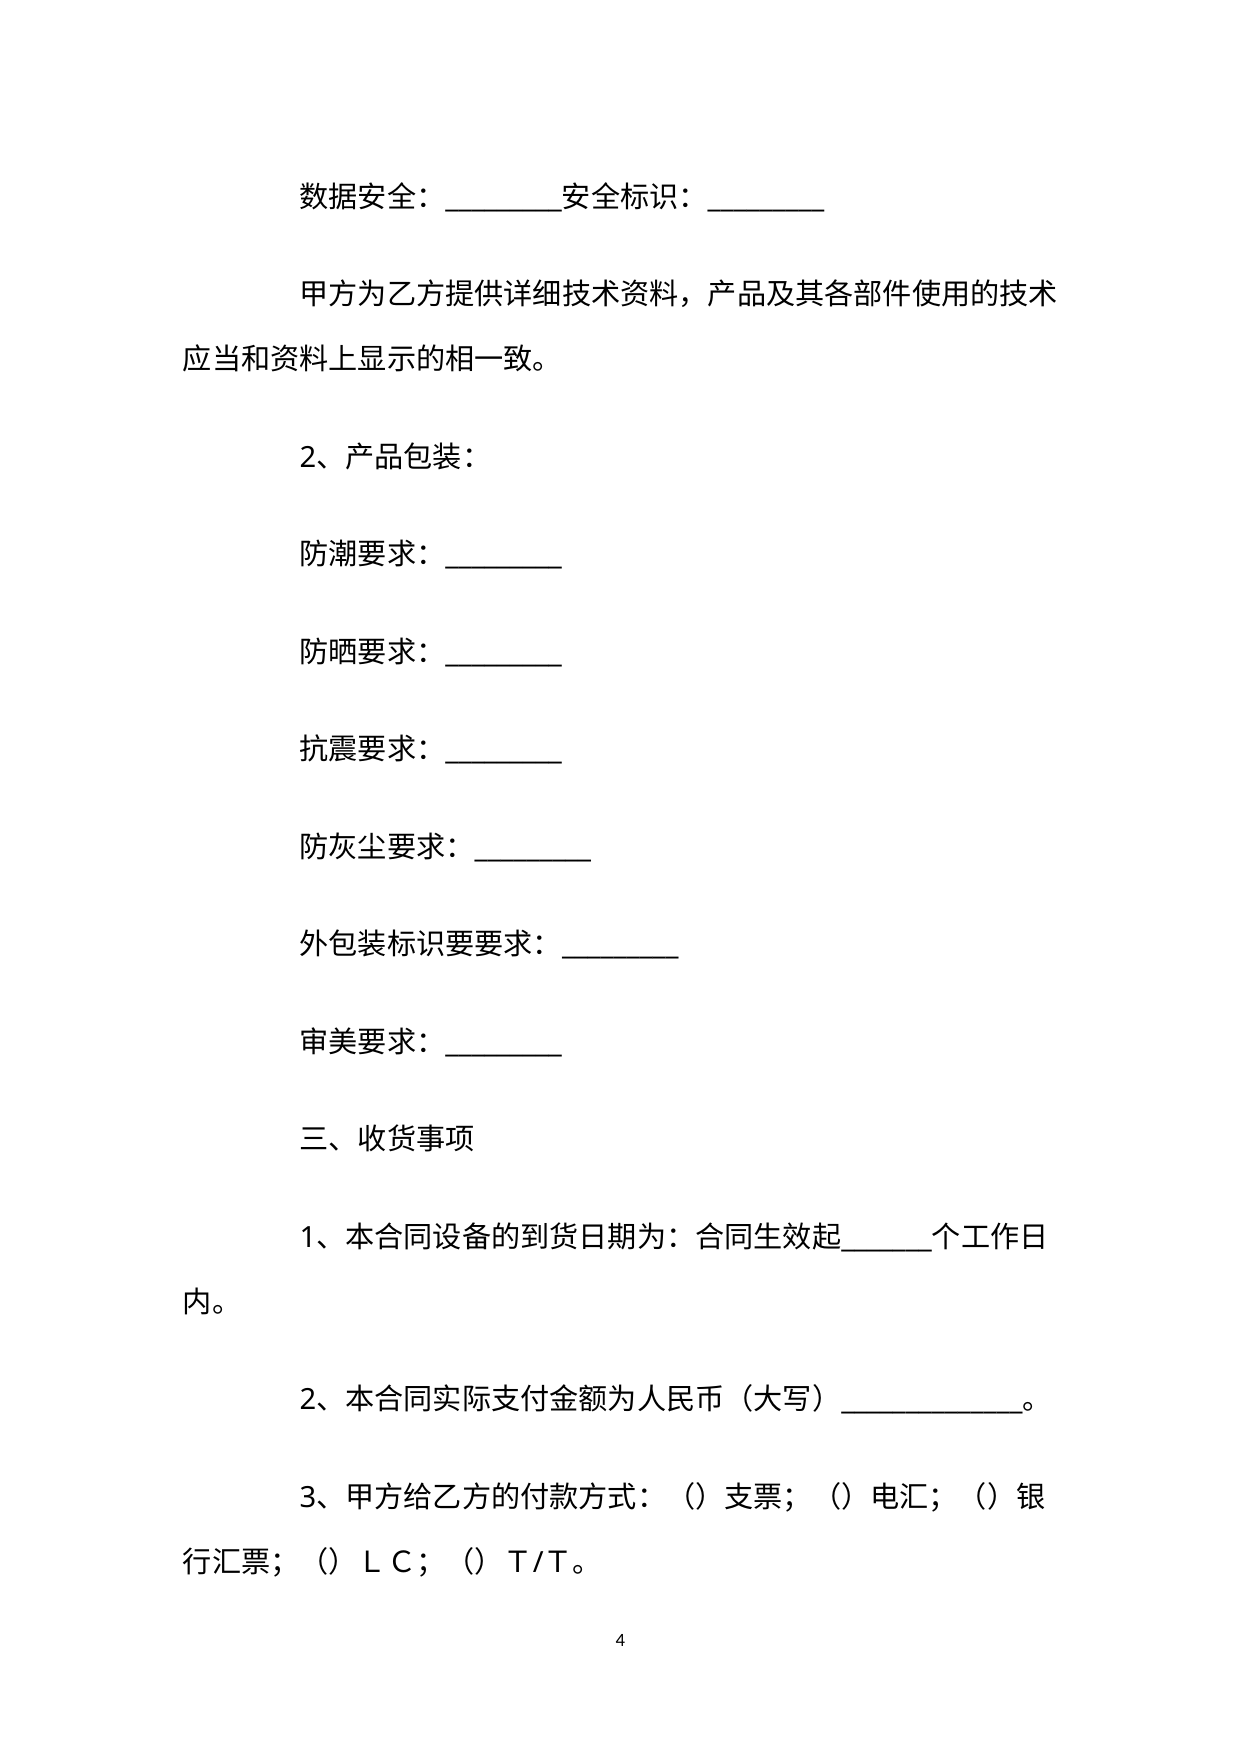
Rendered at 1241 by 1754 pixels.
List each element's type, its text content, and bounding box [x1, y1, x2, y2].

text 3、甲方给乙方的付款方式：（）支票；（）电汇；（）银行汇票；（）ＬＣ；（）Ｔ/Ｔ。 [183, 1462, 1058, 1592]
text 抗震要求：_________ [183, 714, 1058, 779]
text 三、收货事项 [183, 1104, 1058, 1169]
text 1、本合同设备的到货日期为：合同生效起_______个工作日内。 [183, 1202, 1058, 1332]
text 防灰尘要求：_________ [183, 812, 1058, 877]
text 2、产品包装： [183, 422, 1058, 487]
text 数据安全：_________安全标识：_________ [183, 162, 1058, 227]
text 2、本合同实际支付金额为人民币（大写）______________。 [183, 1364, 1058, 1429]
text 外包装标识要要求：_________ [183, 909, 1058, 974]
text 防晒要求：_________ [183, 617, 1058, 682]
text 审美要求：_________ [183, 1007, 1058, 1072]
text 防潮要求：_________ [183, 519, 1058, 584]
text 甲方为乙方提供详细技术资料，产品及其各部件使用的技术应当和资料上显示的相一致。 [183, 259, 1058, 389]
